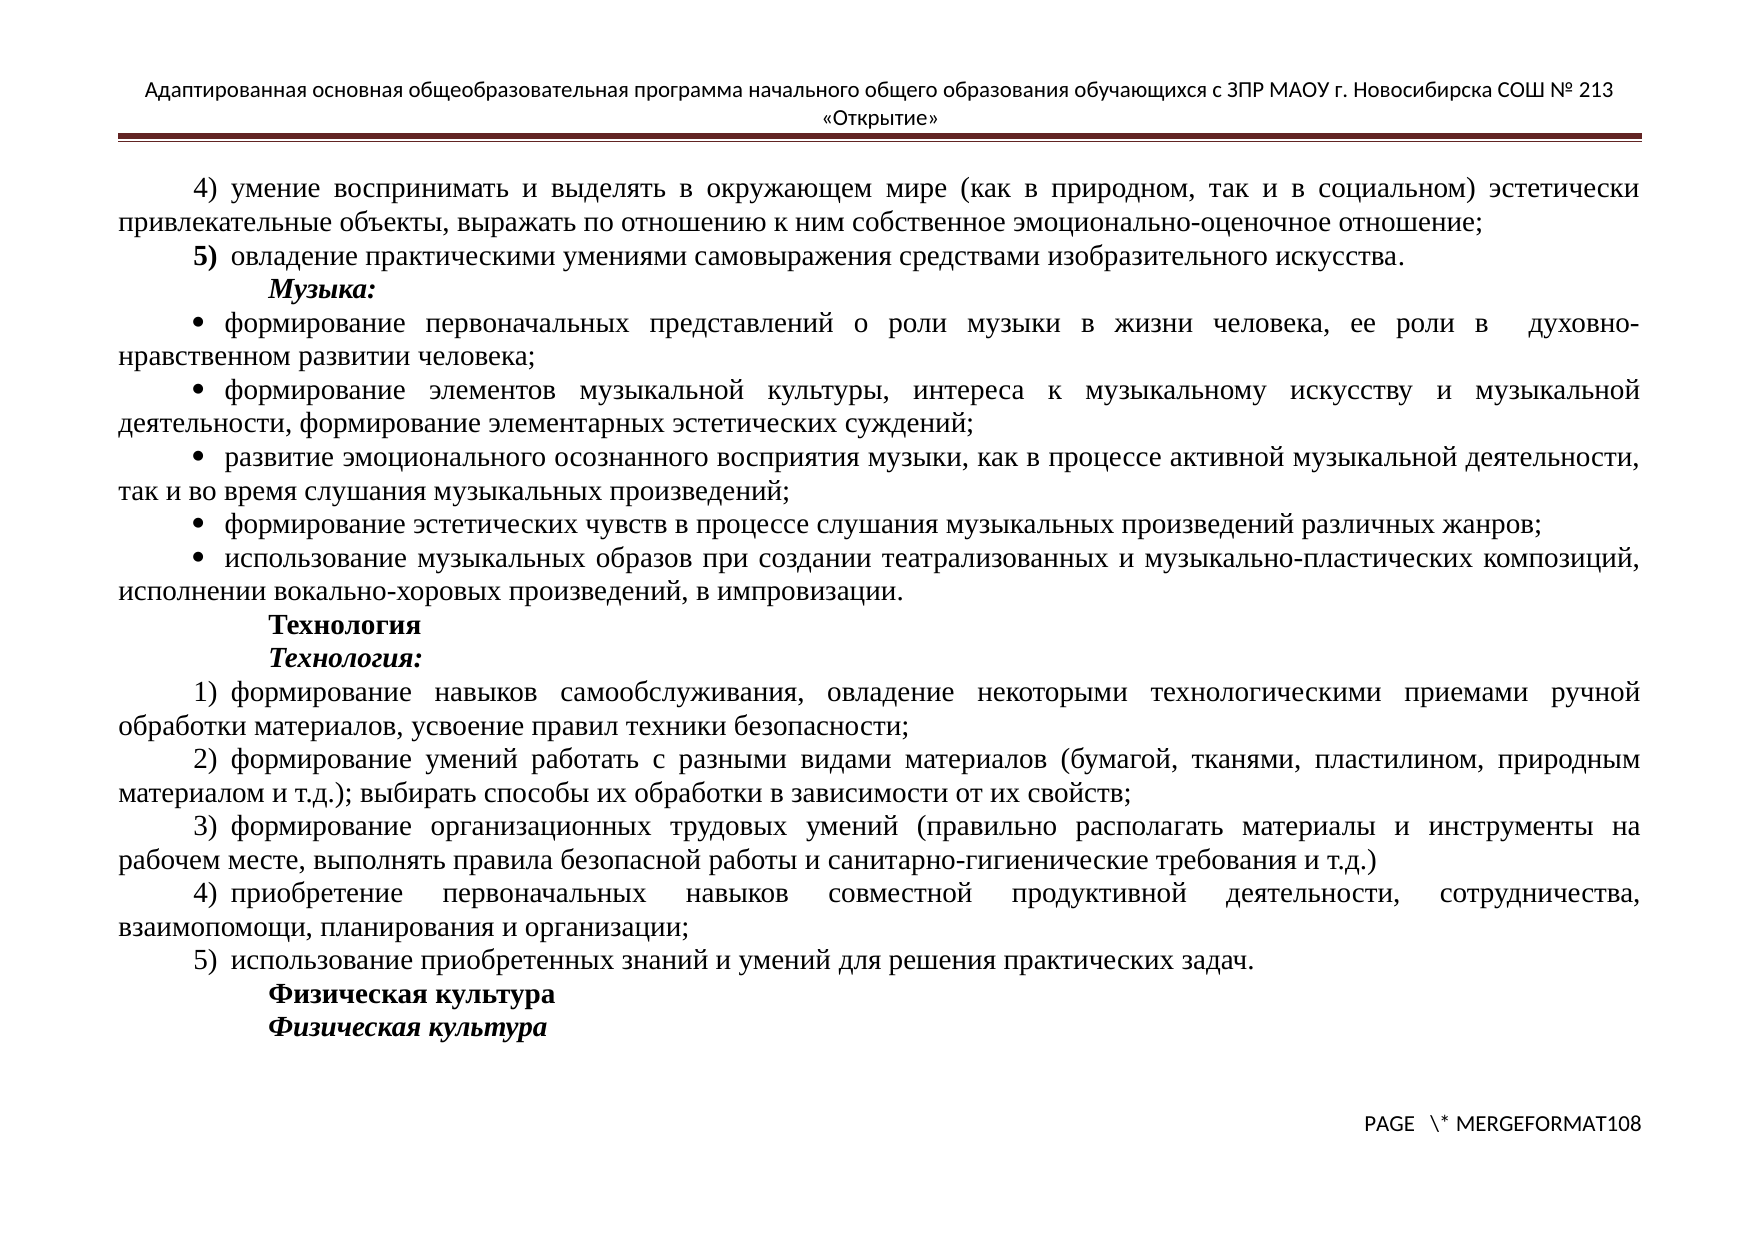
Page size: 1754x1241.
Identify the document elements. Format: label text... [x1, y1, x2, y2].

text Физическая культура [193, 976, 1642, 1009]
list формирование эстетических чувств в процессе слушания музыкальных произведений различных жанров; [118, 506, 1642, 540]
list овладение практическими умениями самовыражения средствами изобразительного искусства. [118, 238, 1642, 271]
text Физическая культура [193, 1009, 1642, 1043]
list развитие эмоционального осознанного восприятия музыки, как в процессе активной музыкальной деятельности, так и во время слушания музыкальных произведений; [118, 439, 1642, 506]
list формирование навыков самообслуживания, овладение некоторыми технологическими приемами ручной обработки материалов, усвоение правил техники безопасности; [118, 674, 1642, 741]
list формирование организационных трудовых умений (правильно располагать материалы и инструменты на рабочем месте, выполнять правила безопасной работы и санитарно-гигиенические требования и т.д.) [118, 808, 1642, 875]
list использование приобретенных знаний и умений для решения практических задач. [118, 942, 1642, 976]
text Музыка: [193, 271, 1642, 305]
list использование музыкальных образов при создании театрализованных и музыкально-пластических композиций, исполнении вокально-хоровых произведений, в импровизации. [118, 540, 1642, 607]
list формирование элементов музыкальной культуры, интереса к музыкальному искусству и музыкальной деятельности, формирование элементарных эстетических суждений; [118, 372, 1642, 439]
list формирование умений работать с разными видами материалов (бумагой, тканями, пластилином, природным материалом и т.д.); выбирать способы их обработки в зависимости от их свойств; [118, 741, 1642, 808]
text Технология: [193, 641, 1642, 674]
text Технология [193, 607, 1642, 641]
list приобретение первоначальных навыков совместной продуктивной деятельности, сотрудничества, взаимопомощи, планирования и организации; [118, 875, 1642, 942]
list умение воспринимать и выделять в окружающем мире (как в природном, так и в социальном) эстетически привлекательные объекты, выражать по отношению к ним собственное эмоционально-оценочное отношение; [118, 171, 1642, 238]
list формирование первоначальных представлений о роли музыки в жизни человека, ее роли в духовно-нравственном развитии человека; [118, 305, 1642, 372]
